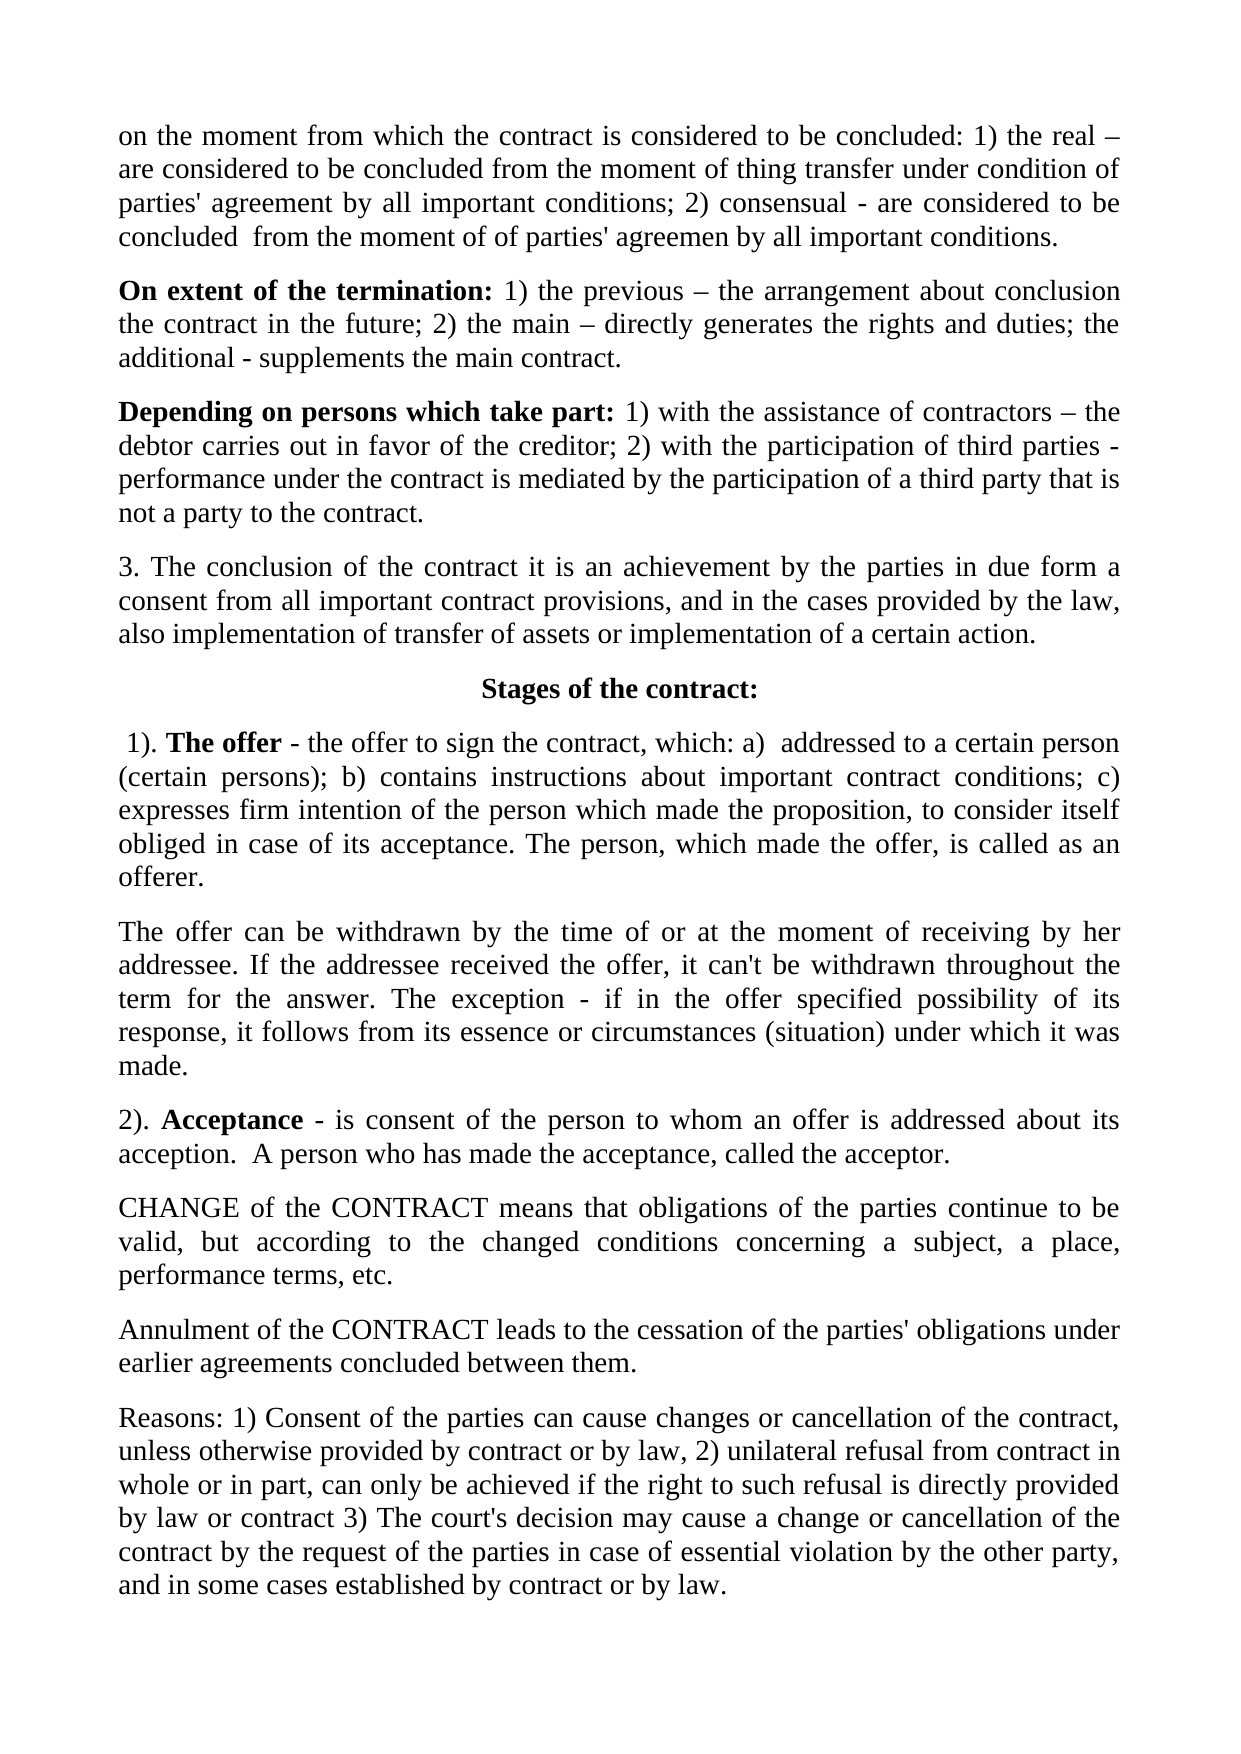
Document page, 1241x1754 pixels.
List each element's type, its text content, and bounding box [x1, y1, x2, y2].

text 3. The conclusion of the contract it is an achievement by the parties in due form a consent from all important contract provisions, and in the cases provided by the law, also implementation of transfer of assets or implementation of a certain action. [118, 549, 1121, 650]
text Depending on persons which take part: 1) with the assistance of contractors – the debtor carries out in favor of the creditor; 2) with the participation of third parties - performance under the contract is mediated by the participation of a third party that is not a party to the contract. [118, 394, 1121, 529]
text The offer can be withdrawn by the time of or at the moment of receiving by her addressee. If the addressee received the offer, it can't be withdrawn throughout the term for the answer. The exception - if in the offer specified possibility of its response, it follows from its essence or circumstances (situation) under which it was made. [118, 914, 1121, 1082]
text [118, 118, 1121, 252]
text On extent of the termination: 1) the previous – the arrangement about conclusion the contract in the future; 2) the main – directly generates the rights and duties; the additional - supplements the main contract. [118, 273, 1121, 374]
text 2). Acceptance - is consent of the person to whom an offer is addressed about its acception. A person who has made the acceptance, called the acceptor. [118, 1102, 1121, 1169]
text Annulment of the CONTRACT leads to the cessation of the parties' obligations under earlier agreements concluded between them. [118, 1312, 1121, 1379]
text Stages of the contract: [118, 671, 1121, 704]
text CHANGE of the CONTRACT means that obligations of the parties continue to be valid, but according to the changed conditions concerning a subject, a place, performance terms, etc. [118, 1190, 1121, 1291]
text 1). The offer - the offer to sign the contract, which: а) addressed to a certain person (certain persons); b) contains instructions about important contract conditions; c) expresses firm intention of the person which made the proposition, to consider itself obliged in case of its acceptance. The person, which made the offer, is called as an offerer. [118, 725, 1121, 893]
text Reasons: 1) Consent of the parties can cause changes or cancellation of the contract, unless otherwise provided by contract or by law, 2) unilateral refusal from contract in whole or in part, can only be achieved if the right to such refusal is directly provided by law or contract 3) The court's decision may cause a change or cancellation of the contract by the request of the parties in case of essential violation by the other party, and in some cases established by contract or by law. [118, 1400, 1121, 1601]
